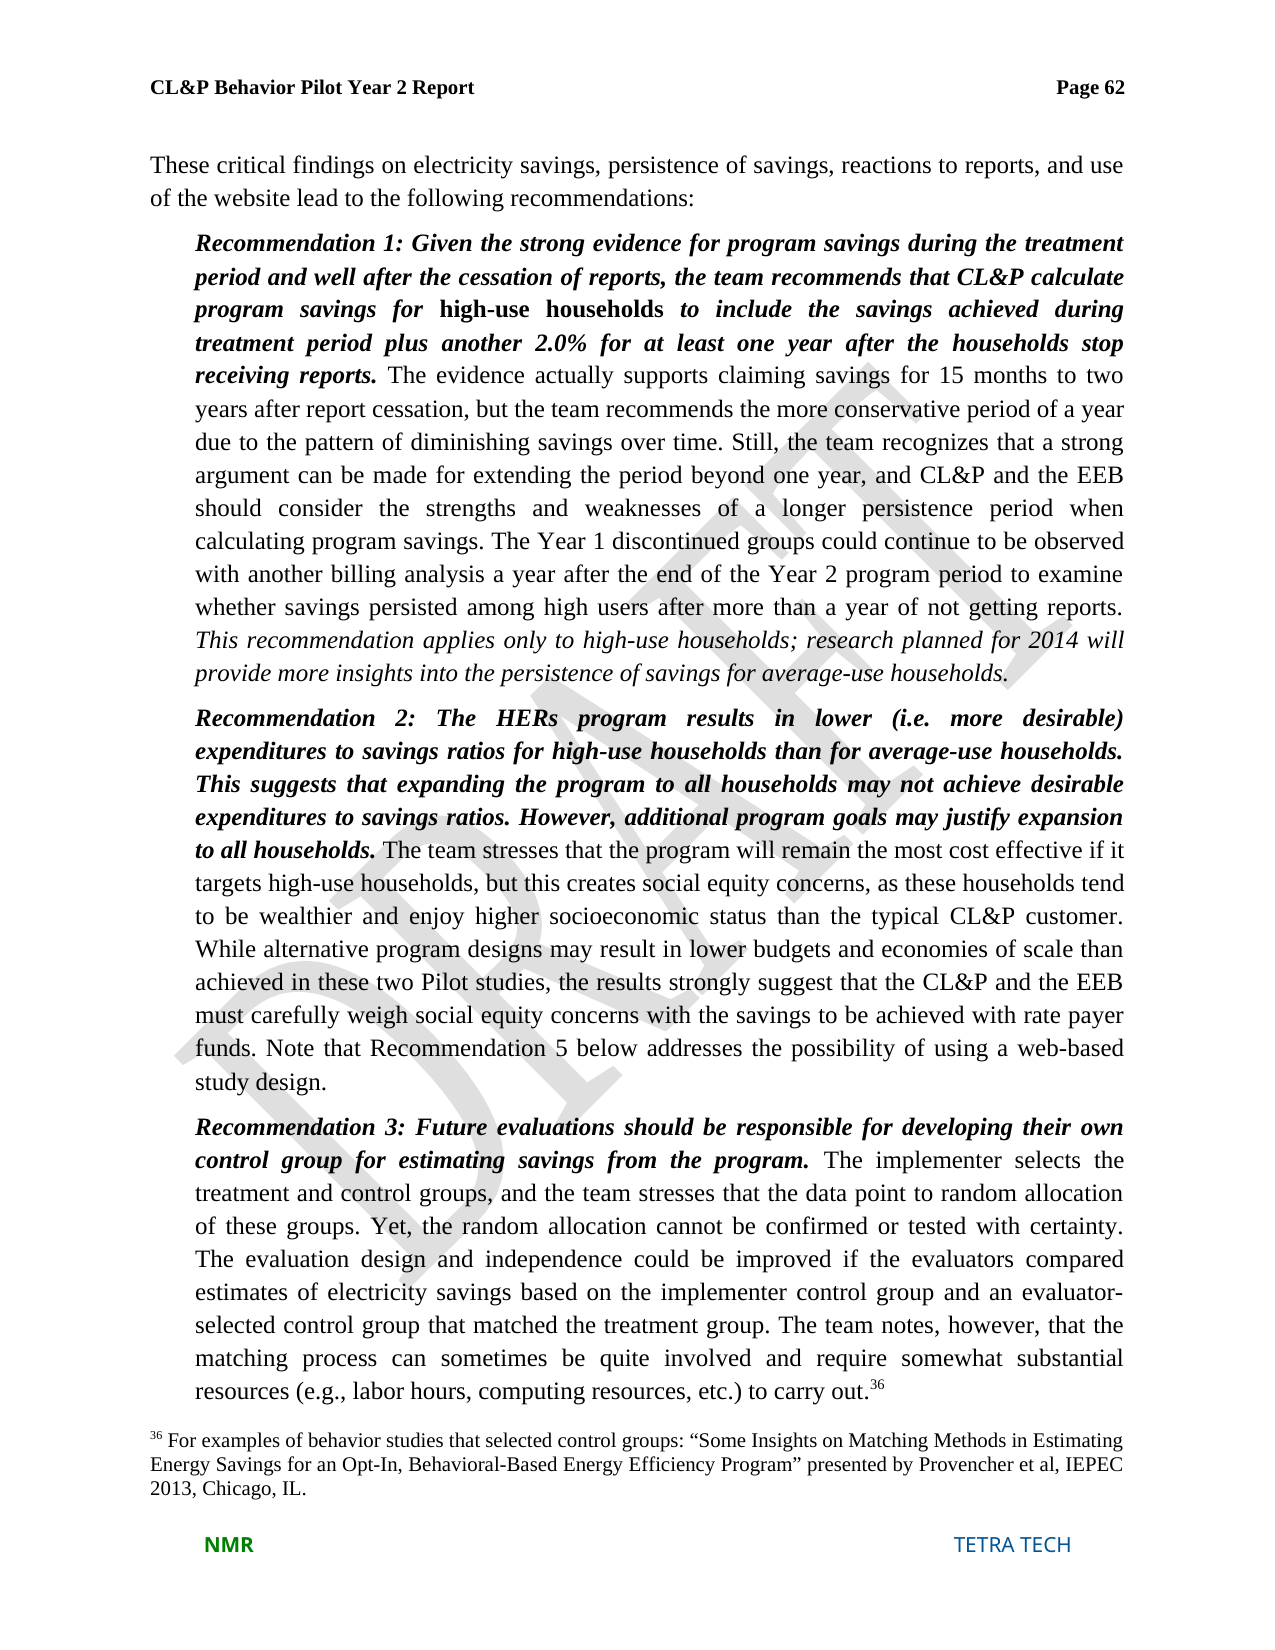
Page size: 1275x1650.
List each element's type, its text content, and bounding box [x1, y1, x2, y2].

text Recommendation 3: Future evaluations should be responsible for developing their own control group for estimating savings from the program. The implementer selects the treatment and control groups, and the team stresses that the data point to random allocation of these groups. Yet, the random allocation cannot be confirmed or tested with certainty. The evaluation design and independence could be improved if the evaluators compared estimates of electricity savings based on the implementer control group and an evaluator-selected control group that matched the treatment group. The team notes, however, that the matching process can sometimes be quite involved and require somewhat substantial resources (e.g., labor hours, computing resources, etc.) to carry out. [195, 1112, 1125, 1405]
text Recommendation 2: The HERs program results in lower (i.e. more desirable) expenditures to savings ratios for high-use households than for average-use households. This suggests that expanding the program to all households may not achieve desirable expenditures to savings ratios. However, additional program goals may justify expansion to all households. The team stresses that the program will remain the most cost effective if it targets high-use households, but this creates social equity concerns, as these households tend to be wealthier and enjoy higher socioeconomic status than the typical CL&P customer. While alternative program designs may result in lower budgets and economies of scale than achieved in these two Pilot studies, the results strongly suggest that the CL&P and the EEB must carefully weigh social equity concerns with the savings to be achieved with rate payer funds. Note that Recommendation 5 below addresses the possibility of using a web-based study design. [195, 703, 1125, 1095]
text These critical findings on electricity savings, persistence of savings, reactions to reports, and use of the website lead to the following recommendations: [150, 150, 1125, 212]
text Recommendation 1: Given the strong evidence for program savings during the treatment period and well after the cessation of reports, the team recommends that CL&P calculate program savings for high-use households to include the savings achieved during treatment period plus another 2.0% for at least one year after the households stop receiving reports. The evidence actually supports claiming savings for 15 months to two years after report cessation, but the team recommends the more conservative period of a year due to the pattern of diminishing savings over time. Still, the team recognizes that a strong argument can be made for extending the period beyond one year, and CL&P and the EEB should consider the strengths and weaknesses of a longer persistence period when calculating program savings. The Year 1 discontinued groups could continue to be observed with another billing analysis a year after the end of the Year 2 program period to examine whether savings persisted among high users after more than a year of not getting reports. This recommendation applies only to high-use households; research planned for 2014 will provide more insights into the persistence of savings for average-use households. [195, 228, 1125, 687]
